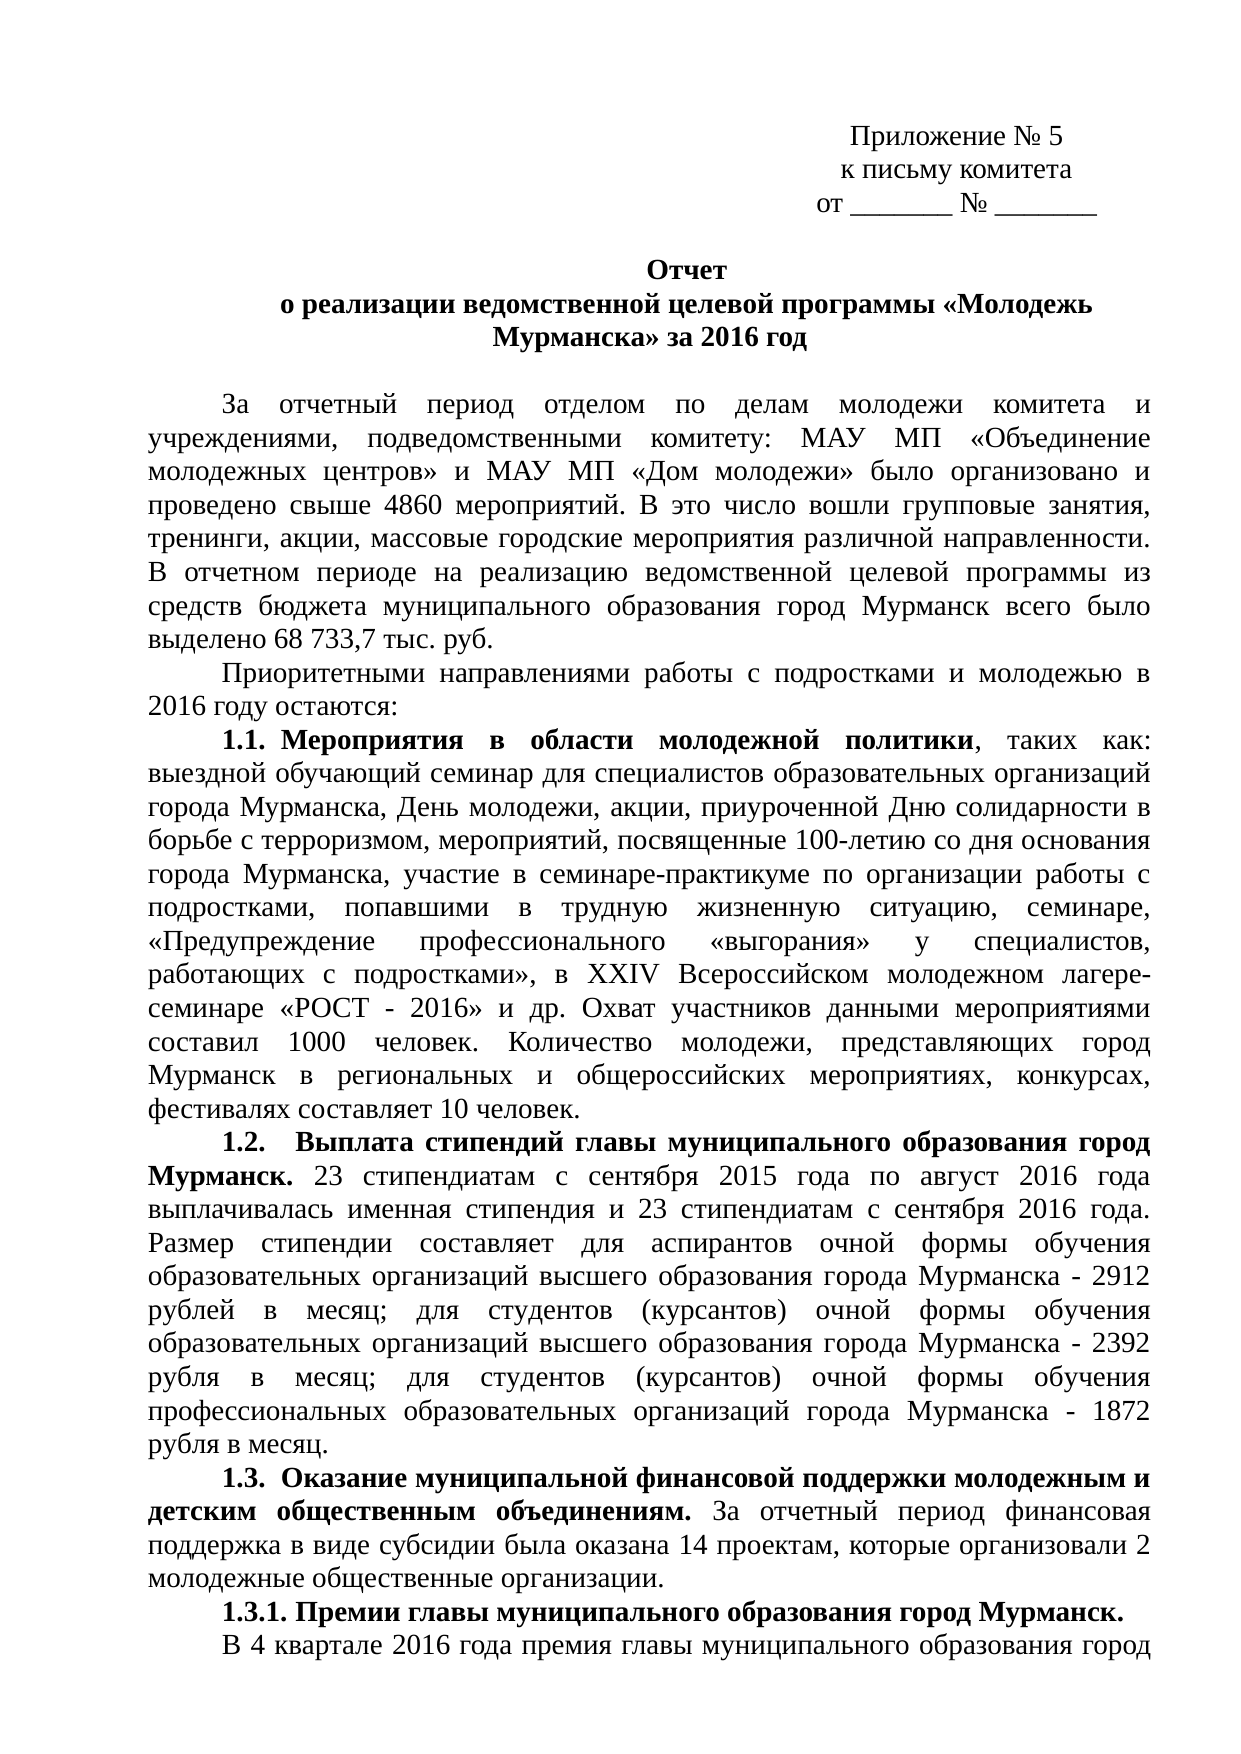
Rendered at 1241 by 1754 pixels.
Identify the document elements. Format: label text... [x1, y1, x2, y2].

text Приоритетными направлениями работы с подростками и молодежью в 2016 году остаются: [148, 655, 1152, 722]
list Оказание муниципальной финансовой поддержки молодежным и детским общественным объединениям. За отчетный период финансовая поддержка в виде субсидии была оказана 14 проектам, которые организовали 2 молодежные общественные организации. [148, 1460, 1152, 1594]
list Выплата стипендий главы муниципального образования город Мурманск. 23 стипендиатам с сентября 2015 года по август 2016 года выплачивалась именная стипендия и 23 стипендиатам с сентября 2016 года. Размер стипендии составляет для аспирантов очной формы обучения образовательных организаций высшего образования города Мурманска - 2912 рублей в месяц; для студентов (курсантов) очной формы обучения образовательных организаций высшего образования города Мурманска - 2392 рубля в месяц; для студентов (курсантов) очной формы обучения профессиональных образовательных организаций города Мурманска - 1872 рубля в месяц. [148, 1124, 1152, 1460]
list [148, 1627, 1152, 1661]
text За отчетный период отделом по делам молодежи комитета и учреждениями, подведомственными комитету: МАУ МП «Объединение молодежных центров» и МАУ МП «Дом молодежи» было организовано и проведено свыше 4860 мероприятий. В это число вошли групповые занятия, тренинги, акции, массовые городские мероприятия различной направленности. В отчетном периоде на реализацию ведомственной целевой программы из средств бюджета муниципального образования город Мурманск всего было выделено 68 733,7 тыс. руб. [148, 386, 1152, 655]
text Отчет [148, 252, 1152, 286]
text Приложение № 5 [148, 118, 1152, 152]
text о реализации ведомственной целевой программы «Молодежь Мурманска» за 2016 год [148, 286, 1152, 353]
text к письму комитета [148, 152, 1152, 185]
text от _______ № _______ [148, 185, 1152, 219]
list Мероприятия в области молодежной политики, таких как: выездной обучающий семинар для специалистов образовательных организаций города Мурманска, День молодежи, акции, приуроченной Дню солидарности в борьбе с терроризмом, мероприятий, посвященные 100-летию со дня основания города Мурманска, участие в семинаре-практикуме по организации работы с подростками, попавшими в трудную жизненную ситуацию, семинаре, «Предупреждение профессионального «выгорания» у специалистов, работающих с подростками», в XXIV Всероссийском молодежном лагере-семинаре «РОСТ - 2016» и др. Охват участников данными мероприятиями составил 1000 человек. Количество молодежи, представляющих город Мурманск в региональных и общероссийских мероприятиях, конкурсах, фестивалях составляет 10 человек. [148, 722, 1152, 1124]
list Премии главы муниципального образования город Мурманск. [148, 1594, 1152, 1627]
